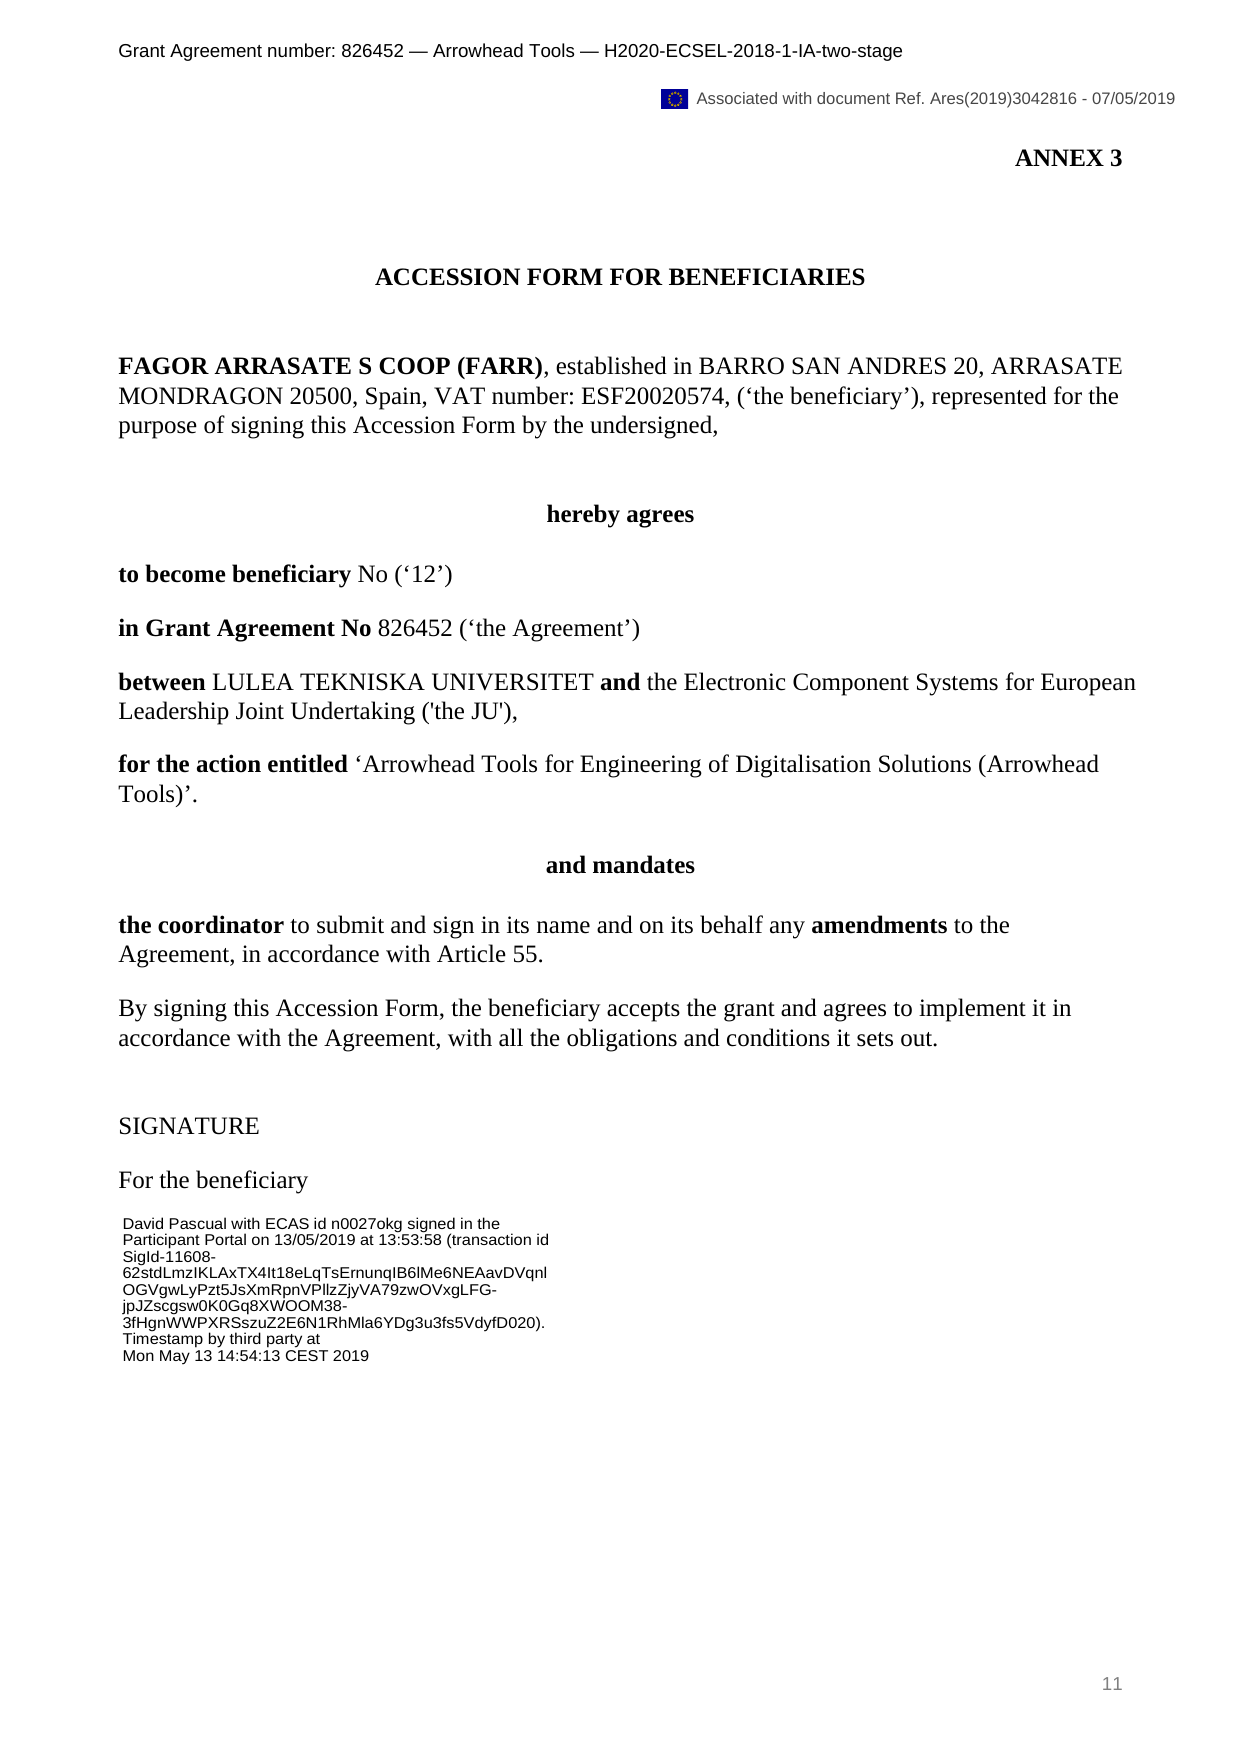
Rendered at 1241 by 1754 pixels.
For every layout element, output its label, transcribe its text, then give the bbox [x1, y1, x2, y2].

text FAGOR ARRASATE S COOP (FARR), established in BARRO SAN ANDRES 20, ARRASATE [118, 351, 1155, 380]
text for the action entitled ‘Arrowhead Tools for Engineering of Digitalisation Solutions (Arrowhead Tools)’. [118, 749, 1155, 808]
text Mon May 13 14:54:13 CEST 2019 [122, 1348, 1155, 1365]
subtitle and mandates [544, 850, 697, 879]
text hereby agrees [543, 499, 697, 528]
picture [661, 89, 689, 109]
subtitle MONDRAGON 20500, Spain, VAT number: ESF20020574, (‘the beneficiary’), represented for the purpose of signing this Accession Form by the undersigned, [118, 381, 1155, 439]
subtitle ANNEX 3 [106, 143, 1122, 172]
subtitle between LULEA TEKNISKA UNIVERSITET and the Electronic Component Systems for European Leadership Joint Undertaking ('the JU'), [118, 667, 1155, 725]
subtitle By signing this Accession Form, the beneficiary accepts the grant and agrees to implement it in accordance with the Agreement, with all the obligations and conditions it sets out. [118, 993, 1155, 1051]
text in Grant Agreement No 826452 (‘the Agreement’) [118, 613, 1155, 642]
text 11 [106, 1672, 1122, 1694]
text ACCESSION FORM FOR BENEFICIARIES [375, 262, 1155, 291]
text to become beneficiary No (‘12’) [118, 559, 1155, 588]
text SIGNATURE [118, 1111, 1155, 1140]
text David Pascual with ECAS id n0027okg signed in the Participant Portal on 13/05/2019 at 13:53:58 (transaction id SigId-11608- [122, 1216, 551, 1266]
text 62stdLmzIKLAxTX4It18eLqTsErnunqIB6lMe6NEAavDVqnl OGVgwLyPzt5JsXmRpnVPllzZjyVA79zwOVxgLFG- jpJZscgsw0K0Gq8XWOOM38- 3fHgnWWPXRSszuZ2E6N1RhMla6YDg3u3fs5VdyfD020). Timestamp by third party at [122, 1266, 549, 1348]
text the coordinator to submit and sign in its name and on its behalf any amendments to the Agreement, in accordance with Article 55. [118, 910, 1133, 968]
text For the beneficiary [118, 1165, 1155, 1194]
